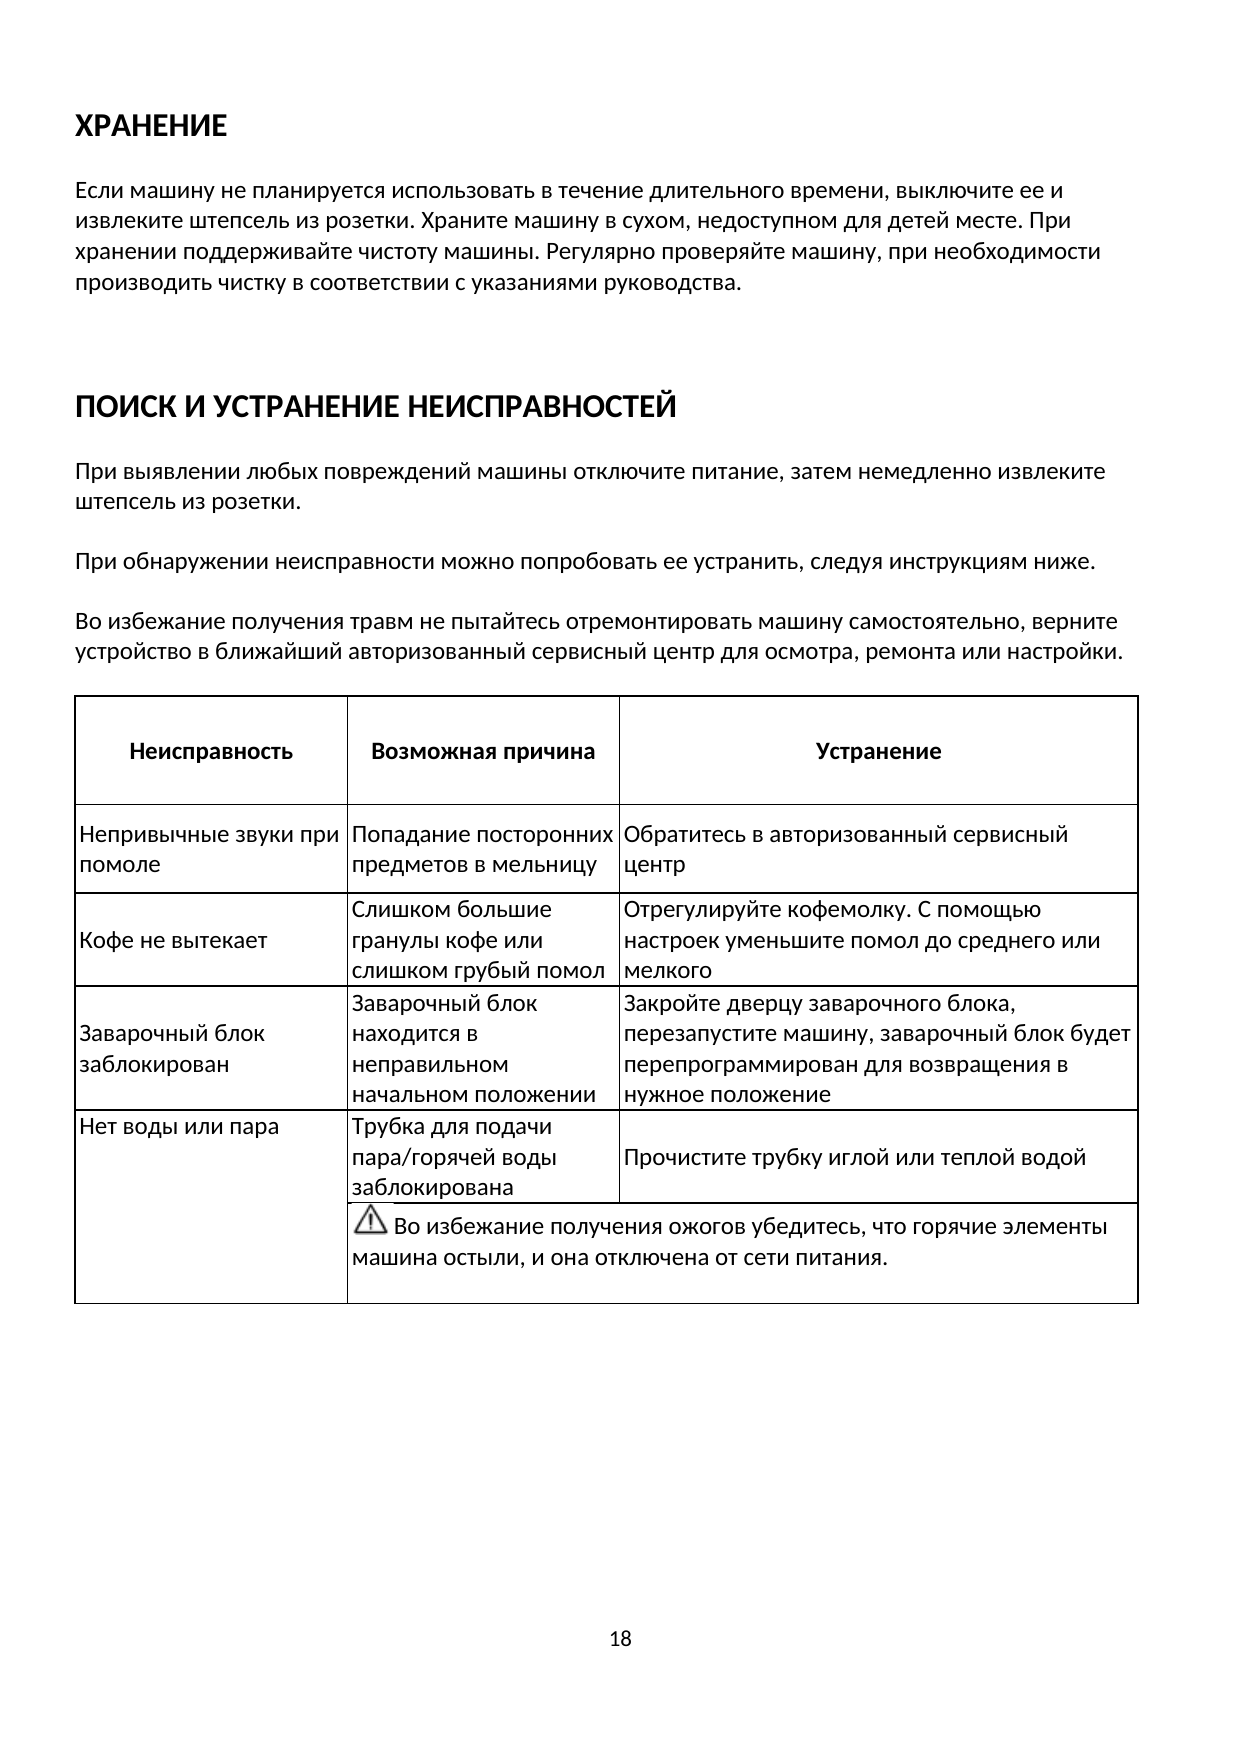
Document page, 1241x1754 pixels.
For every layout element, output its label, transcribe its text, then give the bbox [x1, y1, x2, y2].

table_header Возможная причина [348, 697, 619, 803]
table_header Неисправность [76, 697, 347, 803]
table_cell Кофе не вытекает [76, 894, 347, 985]
table_cell Слишком большие гранулы кофе или слишком грубый помол [348, 894, 619, 985]
text При выявлении любых повреждений машины отключите питание, затем немедленно извлеките штепсель из розетки. [75, 455, 1165, 516]
text ХРАНЕНИЕ [75, 104, 1165, 145]
table_cell Нет воды или пара [76, 1111, 347, 1202]
table_cell Во избежание получения ожогов убедитесь, что горячие элементы машина остыли, и она отключена от сети питания. [348, 1204, 1137, 1302]
text При обнаружении неисправности можно попробовать ее устранить, следуя инструкциям ниже. [75, 545, 1165, 576]
text Во избежание получения травм не пытайтесь отремонтировать машину самостоятельно, верните устройство в ближайший авторизованный сервисный центр для осмотра, ремонта или настройки. [75, 605, 1165, 666]
picture [351, 1203, 394, 1235]
table_header Устранение [620, 697, 1137, 803]
table_cell Заварочный блок заблокирован [76, 987, 347, 1109]
table_cell Прочистите трубку иглой или теплой водой [620, 1111, 1137, 1202]
table_cell [76, 1202, 347, 1302]
table_cell Закройте дверцу заварочного блока, перезапустите машину, заварочный блок будет перепрограммирован для возвращения в нужное положение [620, 987, 1137, 1109]
table_cell Попадание посторонних предметов в мельницу [348, 805, 619, 892]
table_cell Трубка для подачи пара/горячей воды заблокирована [348, 1111, 619, 1202]
text ПОИСК И УСТРАНЕНИЕ НЕИСПРАВНОСТЕЙ [75, 385, 1165, 426]
table_cell Отрегулируйте кофемолку. С помощью настроек уменьшите помол до среднего или мелкого [620, 894, 1137, 985]
table_cell Непривычные звуки при помоле [76, 805, 347, 892]
table_cell Заварочный блок находится в неправильном начальном положении [348, 987, 619, 1109]
table_cell Обратитесь в авторизованный сервисный центр [620, 805, 1137, 892]
text Если машину не планируется использовать в течение длительного времени, выключите ее и извлеките штепсель из розетки. Храните машину в сухом, недоступном для детей месте. При хранении поддерживайте чистоту машины. Регулярно проверяйте машину, при необходимости производить чистку в соответствии с указаниями руководства. [75, 174, 1165, 296]
